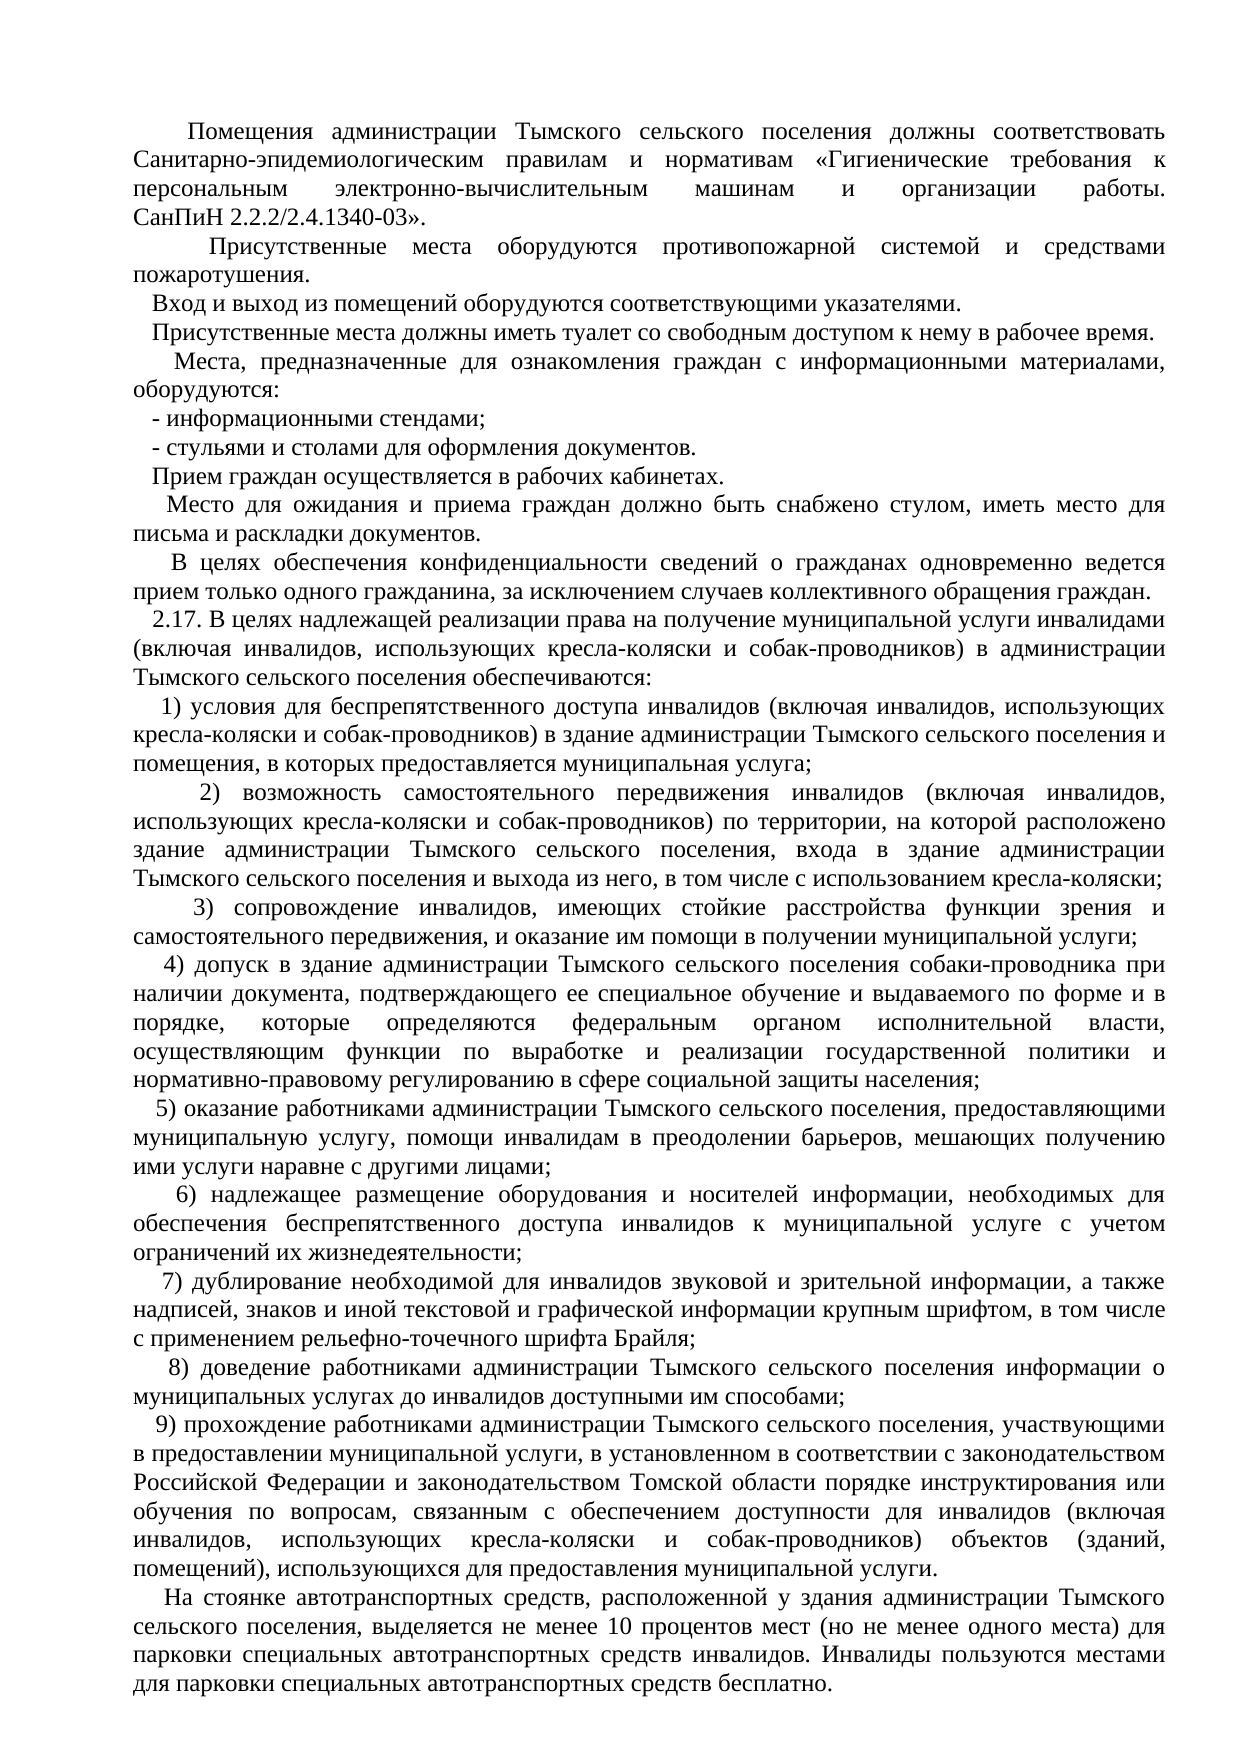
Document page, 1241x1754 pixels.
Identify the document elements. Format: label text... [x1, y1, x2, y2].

text 5) оказание работниками администрации Тымского сельского поселения, предоставляющими муниципальную услугу, помощи инвалидам в преодолении барьеров, мешающих получению ими услуги наравне с другими лицами; [133, 1093, 1167, 1179]
text Вход и выход из помещений оборудуются соответствующими указателями. [133, 288, 1167, 317]
text 7) дублирование необходимой для инвалидов звуковой и зрительной информации, а также надписей, знаков и иной текстовой и графической информации крупным шрифтом, в том числе с применением рельефно-точечного шрифта Брайля; [133, 1266, 1167, 1352]
text Присутственные места оборудуются противопожарной системой и средствами пожаротушения. [133, 231, 1167, 288]
text 3) сопровождение инвалидов, имеющих стойкие расстройства функции зрения и самостоятельного передвижения, и оказание им помощи в получении муниципальной услуги; [133, 892, 1167, 949]
text Присутственные места должны иметь туалет со свободным доступом к нему в рабочее время. [133, 317, 1167, 346]
text Помещения администрации Тымского сельского поселения должны соответствовать Санитарно-эпидемиологическим правилам и нормативам «Гигиенические требования к персональным электронно-вычислительным машинам и организации работы. СанПиН 2.2.2/2.4.1340-03». [133, 116, 1167, 231]
text 6) надлежащее размещение оборудования и носителей информации, необходимых для обеспечения беспрепятственного доступа инвалидов к муниципальной услуге с учетом ограничений их жизнедеятельности; [133, 1179, 1167, 1266]
text - стульями и столами для оформления документов. [133, 432, 1167, 461]
text На стоянке автотранспортных средств, расположенной у здания администрации Тымского сельского поселения, выделяется не менее 10 процентов мест (но не менее одного места) для парковки специальных автотранспортных средств инвалидов. Инвалиды пользуются местами для парковки специальных автотранспортных средств бесплатно. [133, 1582, 1167, 1697]
text В целях обеспечения конфиденциальности сведений о гражданах одновременно ведется прием только одного гражданина, за исключением случаев коллективного обращения граждан. [133, 547, 1167, 604]
text 8) доведение работниками администрации Тымского сельского поселения информации о муниципальных услугах до инвалидов доступными им способами; [133, 1352, 1167, 1409]
text Прием граждан осуществляется в рабочих кабинетах. [133, 461, 1167, 489]
text 2) возможность самостоятельного передвижения инвалидов (включая инвалидов, использующих кресла-коляски и собак-проводников) по территории, на которой расположено здание администрации Тымского сельского поселения, входа в здание администрации Тымского сельского поселения и выхода из него, в том числе с использованием кресла-коляски; [133, 777, 1167, 892]
text - информационными стендами; [133, 403, 1167, 432]
text Место для ожидания и приема граждан должно быть снабжено стулом, иметь место для письма и раскладки документов. [133, 489, 1167, 547]
text 4) допуск в здание администрации Тымского сельского поселения собаки-проводника при наличии документа, подтверждающего ее специальное обучение и выдаваемого по форме и в порядке, которые определяются федеральным органом исполнительной власти, осуществляющим функции по выработке и реализации государственной политики и нормативно-правовому регулированию в сфере социальной защиты населения; [133, 949, 1167, 1093]
text 9) прохождение работниками администрации Тымского сельского поселения, участвующими в предоставлении муниципальной услуги, в установленном в соответствии с законодательством Российской Федерации и законодательством Томской области порядке инструктирования или обучения по вопросам, связанным с обеспечением доступности для инвалидов (включая инвалидов, использующих кресла-коляски и собак-проводников) объектов (зданий, помещений), использующихся для предоставления муниципальной услуги. [133, 1409, 1167, 1582]
text 2.17. В целях надлежащей реализации права на получение муниципальной услуги инвалидами (включая инвалидов, использующих кресла-коляски и собак-проводников) в администрации Тымского сельского поселения обеспечиваются: [133, 604, 1167, 691]
text Места, предназначенные для ознакомления граждан с информационными материалами, оборудуются: [133, 346, 1167, 403]
text 1) условия для беспрепятственного доступа инвалидов (включая инвалидов, использующих кресла-коляски и собак-проводников) в здание администрации Тымского сельского поселения и помещения, в которых предоставляется муниципальная услуга; [133, 691, 1167, 777]
